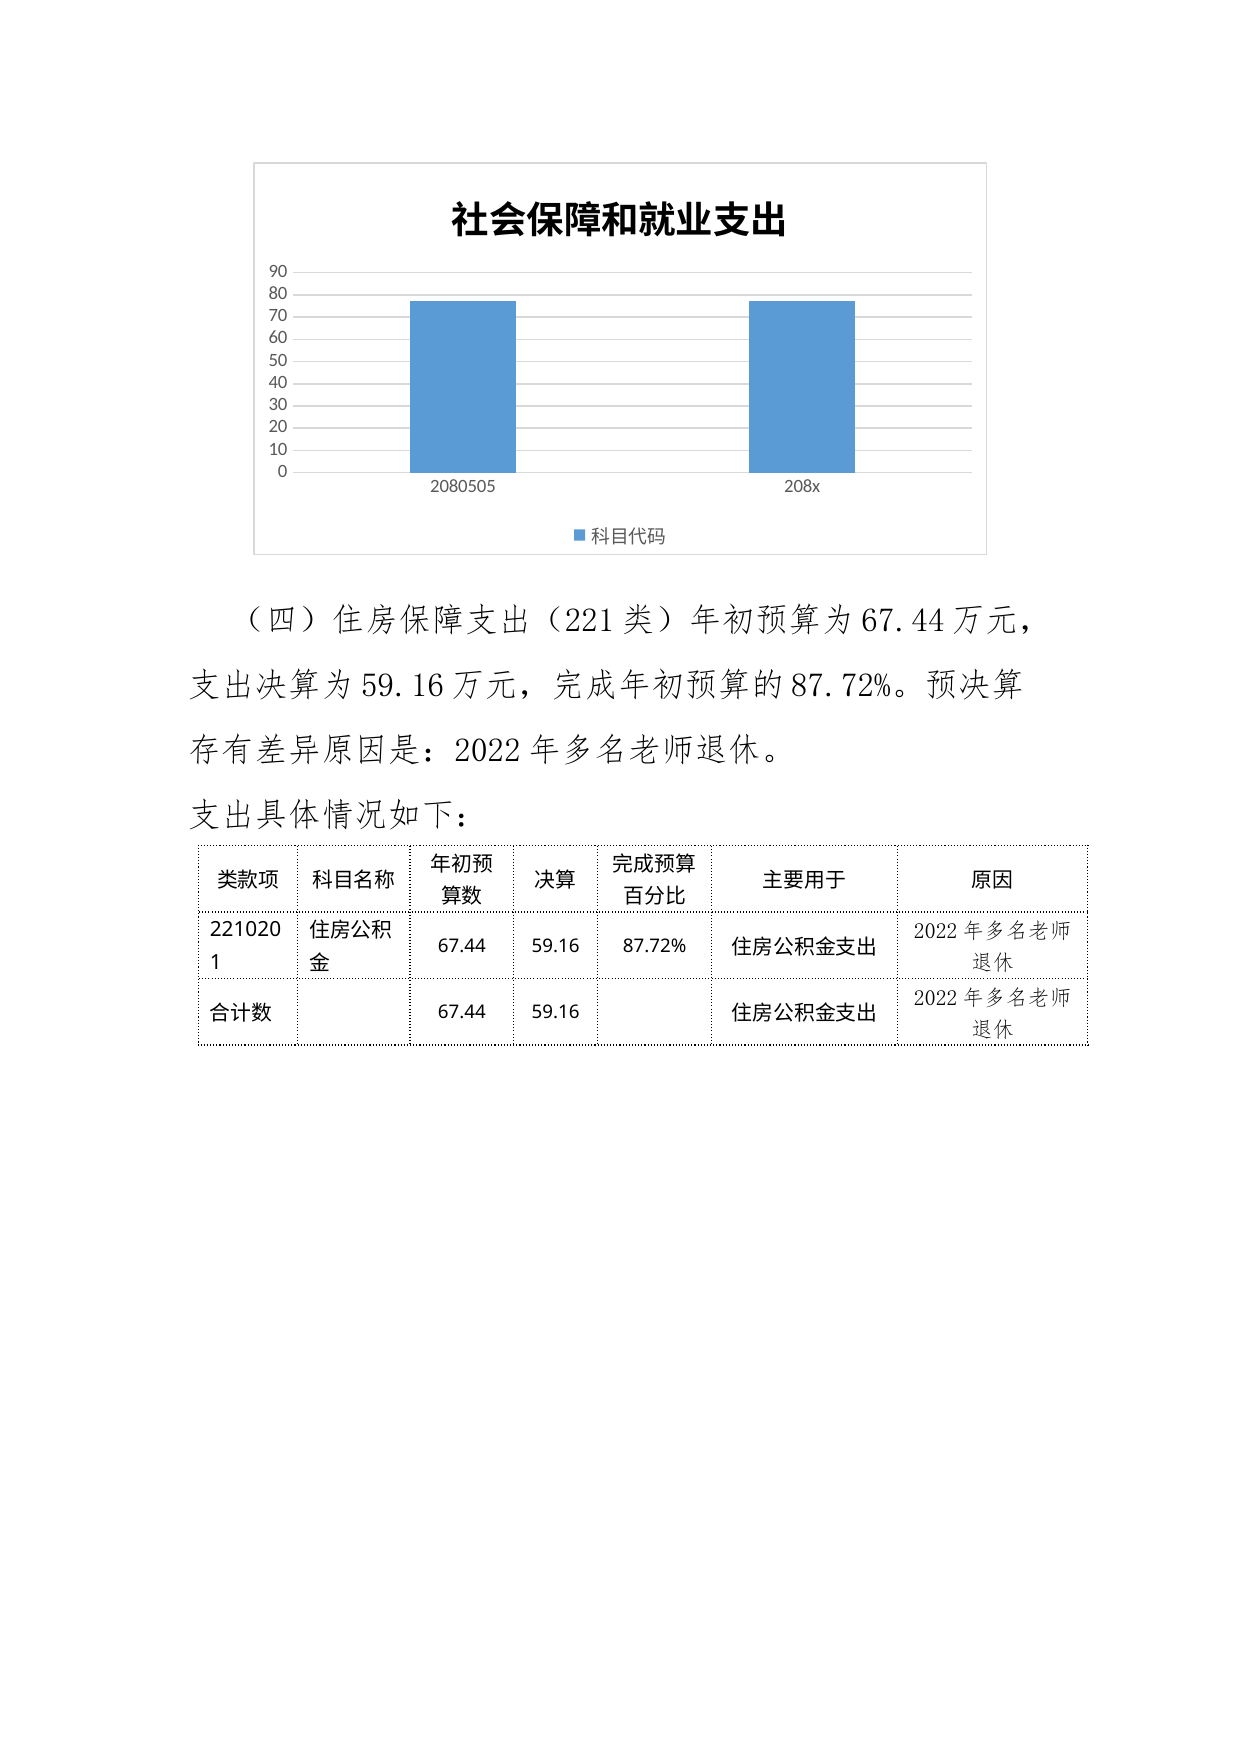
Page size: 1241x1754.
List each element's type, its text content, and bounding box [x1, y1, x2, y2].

table_cell 住房公积金支出 [711, 911, 897, 978]
list 住房保障支出（221类）年初预算为67.44万元，支出决算为59.16万元，完成年初预算的87.72%。预决算存有差异原因是：2022年多名老师退休。 [187, 584, 1053, 779]
table_cell 住房公积金 [298, 911, 410, 978]
table_cell 住房公积金支出 [711, 978, 897, 1044]
table_header 决算 [513, 845, 597, 911]
table_cell 2022年多名老师退休 [897, 978, 1087, 1044]
table_cell 67.44 [410, 911, 513, 978]
table_cell [597, 978, 711, 1044]
table_header 原因 [897, 845, 1087, 911]
table_header 科目名称 [298, 845, 410, 911]
table_header 主要用于 [711, 845, 897, 911]
table_header 年初预算数 [410, 845, 513, 911]
table_cell 59.16 [513, 978, 597, 1044]
table_header 完成预算百分比 [597, 845, 711, 911]
table_cell 67.44 [410, 978, 513, 1044]
table_cell 2210201 [198, 911, 298, 978]
table_cell 2022年多名老师退休 [897, 911, 1087, 978]
table_cell 87.72% [597, 911, 711, 978]
text 支出具体情况如下： [187, 779, 1053, 844]
table_cell 合计数 [198, 978, 298, 1044]
table_header 类款项 [198, 845, 298, 911]
table_cell [298, 978, 410, 1044]
table_cell 59.16 [513, 911, 597, 978]
